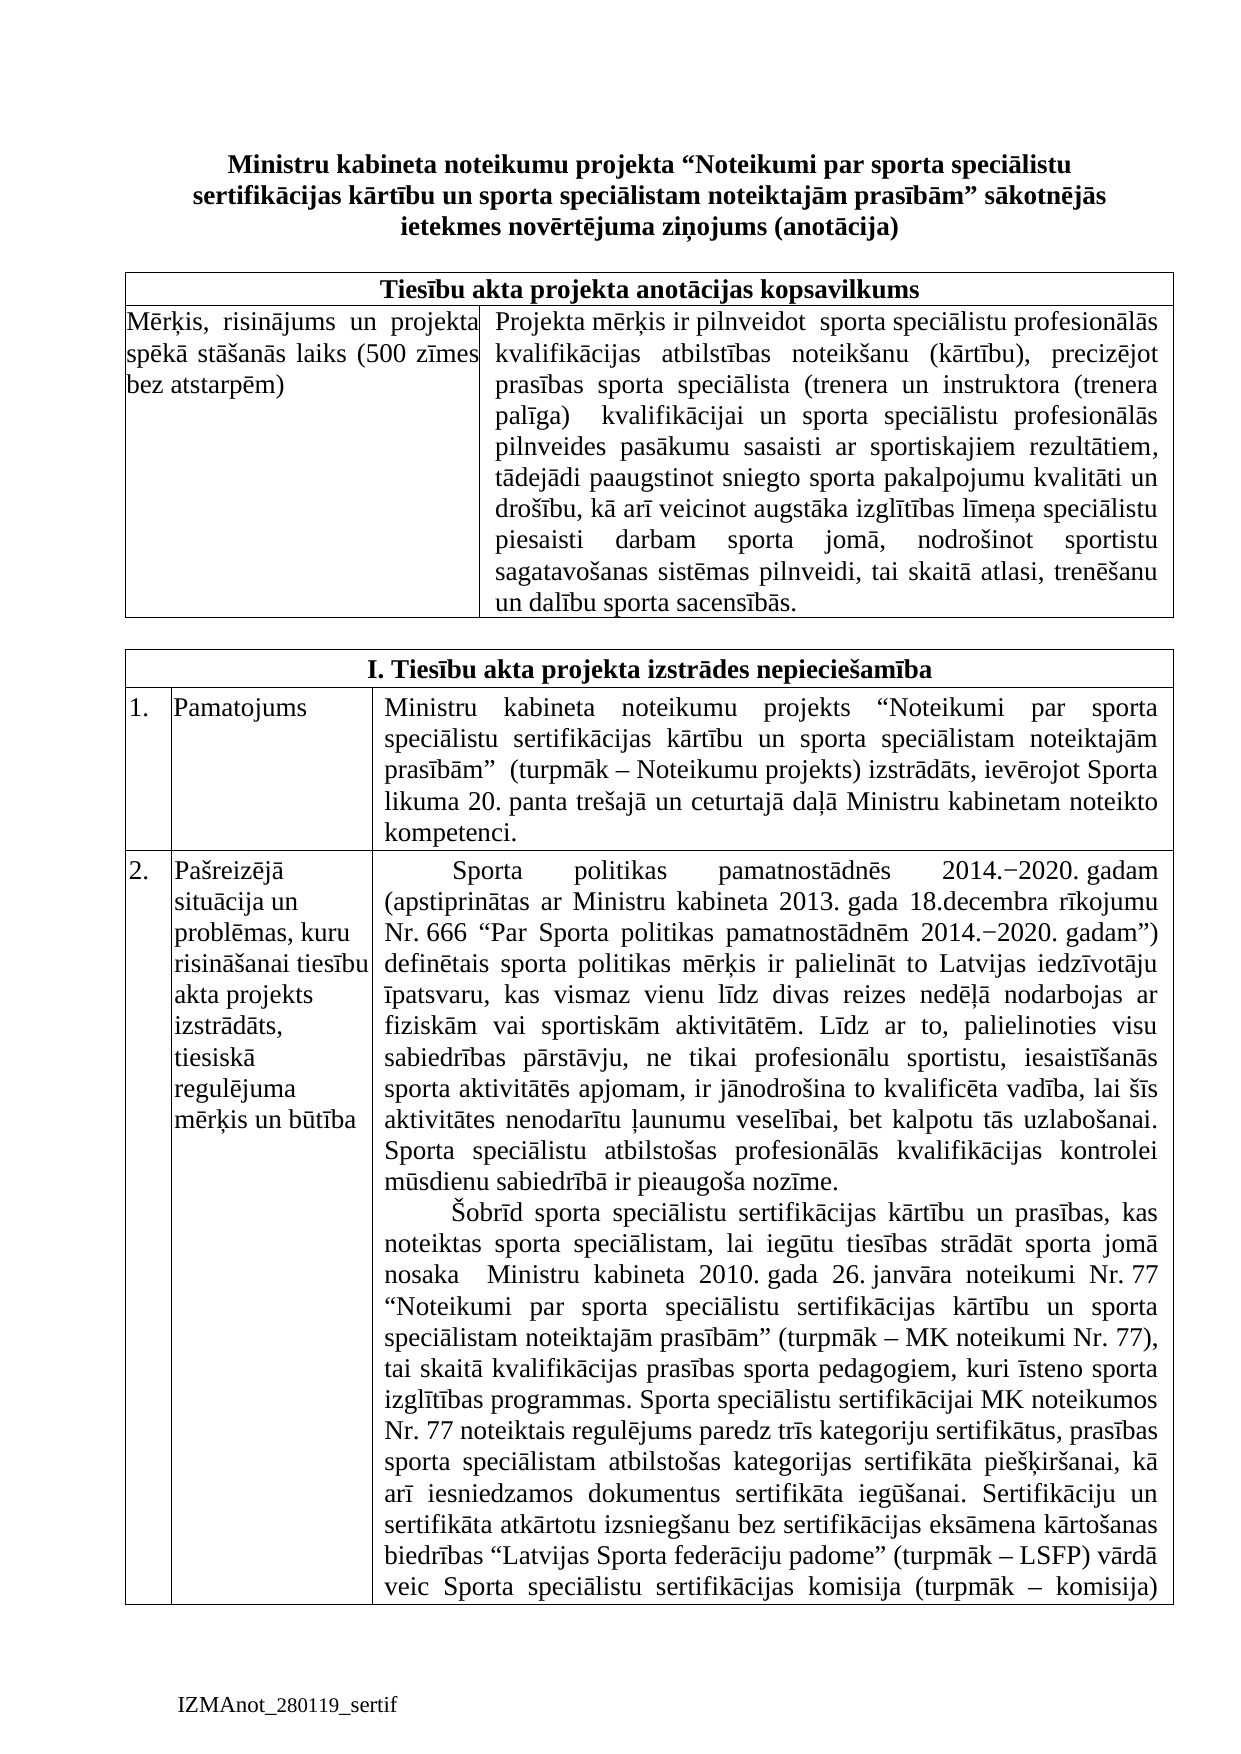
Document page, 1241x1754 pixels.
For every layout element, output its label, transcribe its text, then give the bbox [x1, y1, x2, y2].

table_header I. Tiesību akta projekta izstrādes nepieciešamība [126, 650, 1173, 687]
table_cell 1. [126, 688, 171, 850]
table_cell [373, 851, 1173, 1604]
table_cell Pamatojums [172, 688, 372, 850]
table_cell Projekta mērķis ir pilnveidot sporta speciālistu profesionālās kvalifikācijas atbilstības noteikšanu (kārtību), precizējot prasības sporta speciālista (trenera un instruktora (trenera palīga) kvalifikācijai un sporta speciālistu profesionālās pilnveides pasākumu sasaisti ar sportiskajiem rezultātiem, tādejādi paaugstinot sniegto sporta pakalpojumu kvalitāti un drošību, kā arī veicinot augstāka izglītības līmeņa speciālistu piesaisti darbam sporta jomā, nodrošinot sportistu sagatavošanas sistēmas pilnveidi, tai skaitā atlasi, trenēšanu un dalību sporta sacensībās. [480, 306, 1173, 617]
table_header Tiesību akta projekta anotācijas kopsavilkums [126, 273, 1173, 304]
table_cell Ministru kabineta noteikumu projekts “Noteikumi par sporta speciālistu sertifikācijas kārtību un sporta speciālistam noteiktajām prasībām” (turpmāk – Noteikumu projekts) izstrādāts, ievērojot Sporta likuma 20. panta trešajā un ceturtajā daļā Ministru kabinetam noteikto kompetenci. [373, 688, 1173, 850]
table_cell 2. [126, 851, 171, 1604]
text Ministru kabineta noteikumu projekta “Noteikumi par sporta speciālistu sertifikācijas kārtību un sporta speciālistam noteiktajām prasībām” sākotnējās ietekmes novērtējuma ziņojums (anotācija) [177, 148, 1122, 241]
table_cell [172, 851, 372, 1604]
table_cell Mērķis, risinājums un projekta spēkā stāšanās laiks (500 zīmes bez atstarpēm) [126, 306, 479, 617]
